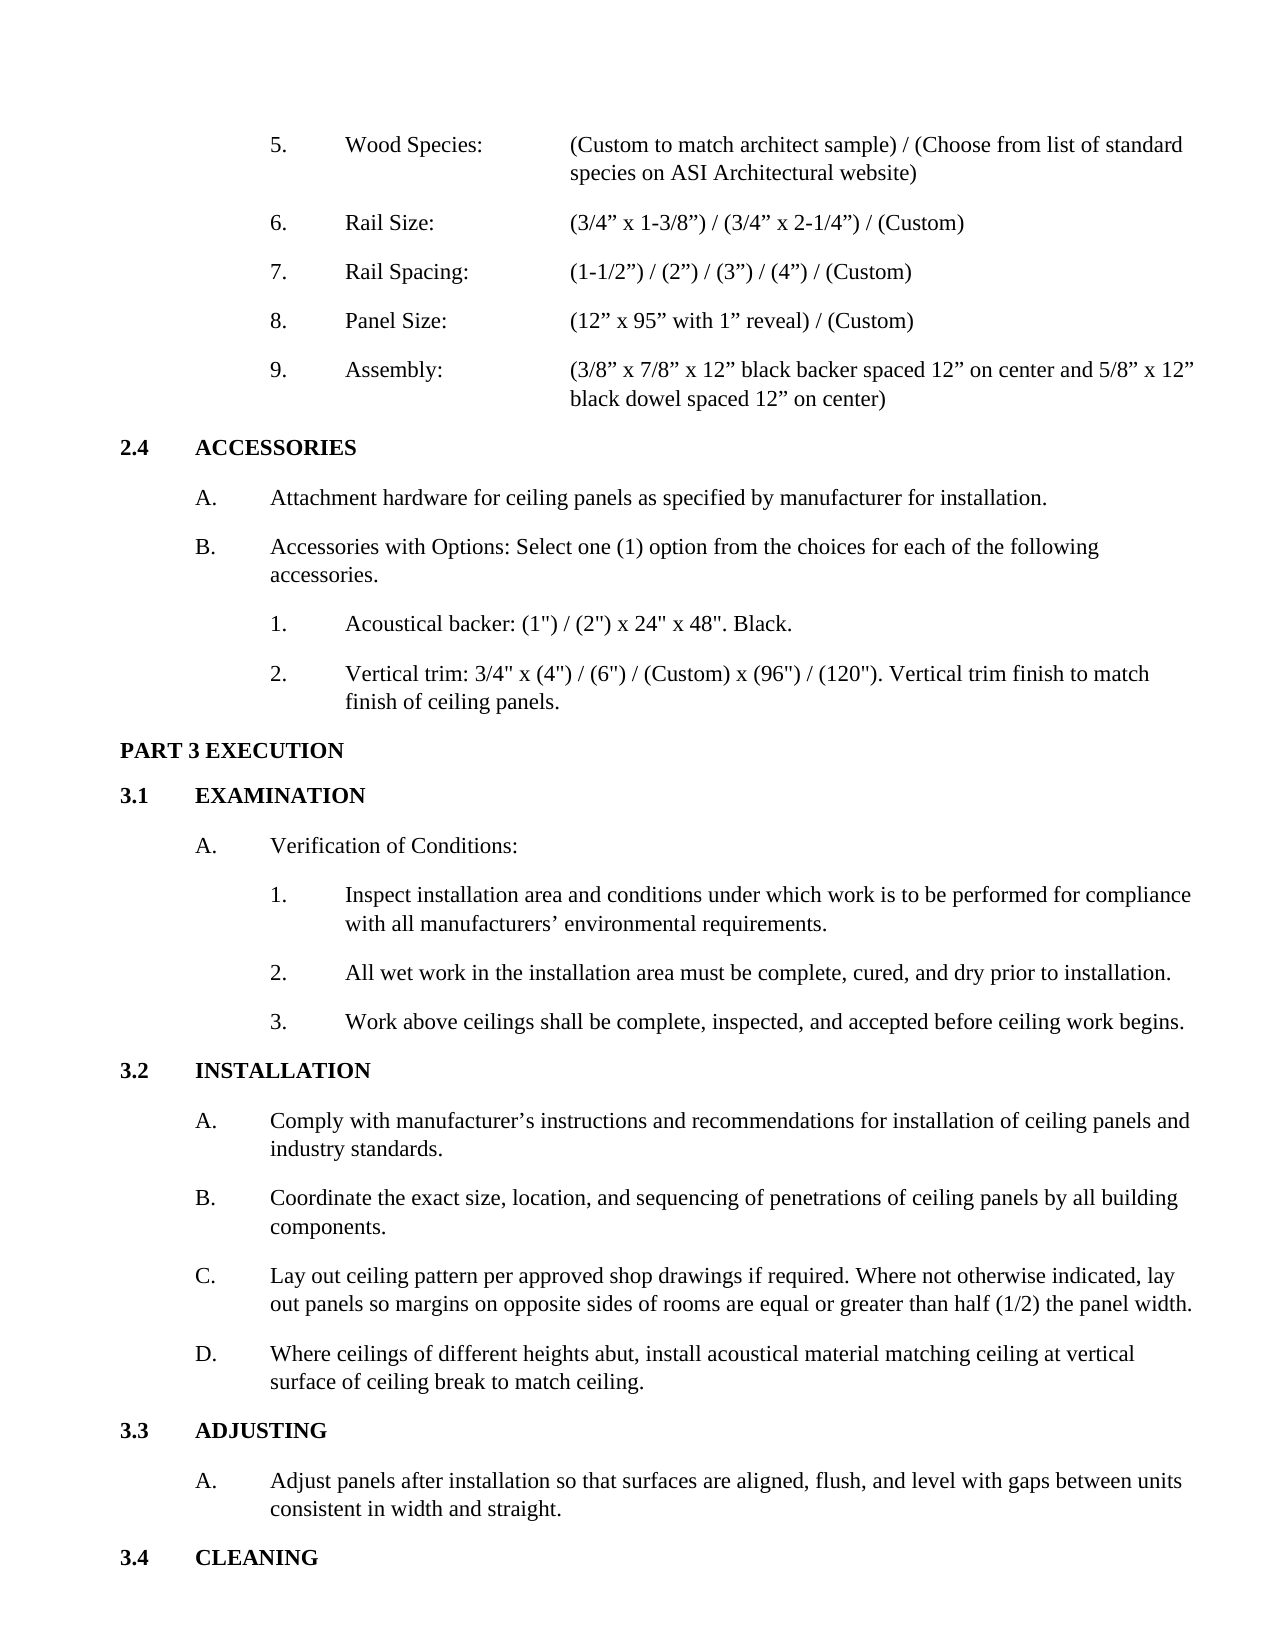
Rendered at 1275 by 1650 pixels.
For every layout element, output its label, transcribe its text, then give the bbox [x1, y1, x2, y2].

list EXAMINATION [120, 783, 1200, 809]
list Work above ceilings shall be complete, inspected, and accepted before ceiling work begins. [270, 1008, 1200, 1034]
list Attachment hardware for ceiling panels as specified by manufacturer for installation. [195, 483, 1200, 510]
list Comply with manufacturer’s instructions and recommendations for installation of ceiling panels and industry standards. [195, 1107, 1200, 1161]
list Accessories with Options: Select one (1) option from the choices for each of the following accessories. [195, 533, 1200, 588]
list Acoustical backer: (1") / (2") x 24" x 48". Black. [270, 611, 1200, 637]
list CLEANING [120, 1544, 1200, 1571]
list Adjust panels after installation so that surfaces are aligned, flush, and level with gaps between units consistent in width and straight. [195, 1467, 1200, 1522]
list All wet work in the installation area must be complete, cured, and dry prior to installation. [270, 959, 1200, 985]
list Lay out ceiling pattern per approved shop drawings if required. Where not otherwise indicated, lay out panels so margins on opposite sides of rooms are equal or greater than half (1/2) the panel width. [195, 1262, 1200, 1317]
list INSTALLATION [120, 1057, 1200, 1084]
list Verification of Conditions: [195, 832, 1200, 858]
list Coordinate the exact size, location, and sequencing of penetrations of ceiling panels by all building components. [195, 1184, 1200, 1239]
list Rail Size: (3/4” x 1-3/8”) / (3/4” x 2-1/4”) / (Custom) [270, 209, 1200, 235]
list Panel Size: (12” x 95” with 1” reveal) / (Custom) [270, 307, 1200, 334]
list Assembly: (3/8” x 7/8” x 12” black backer spaced 12” on center and 5/8” x 12” black dowel spaced 12” on center) [270, 357, 1200, 411]
list Vertical trim: 3/4" x (4") / (6") / (Custom) x (96") / (120"). Vertical trim finish to match finish of ceiling panels. [270, 660, 1200, 714]
list ACCESSORIES [120, 434, 1200, 461]
list ADJUSTING [120, 1417, 1200, 1444]
text PART 3 EXECUTION [120, 737, 1200, 764]
list Where ceilings of different heights abut, install acoustical material matching ceiling at vertical surface of ceiling break to match ceiling. [195, 1340, 1200, 1394]
list Wood Species: (Custom to match architect sample) / (Choose from list of standard species on ASI Architectural website) [270, 131, 1200, 186]
list Inspect installation area and conditions under which work is to be performed for compliance with all manufacturers’ environmental requirements. [270, 881, 1200, 936]
list Rail Spacing: (1-1/2”) / (2”) / (3”) / (4”) / (Custom) [270, 258, 1200, 284]
